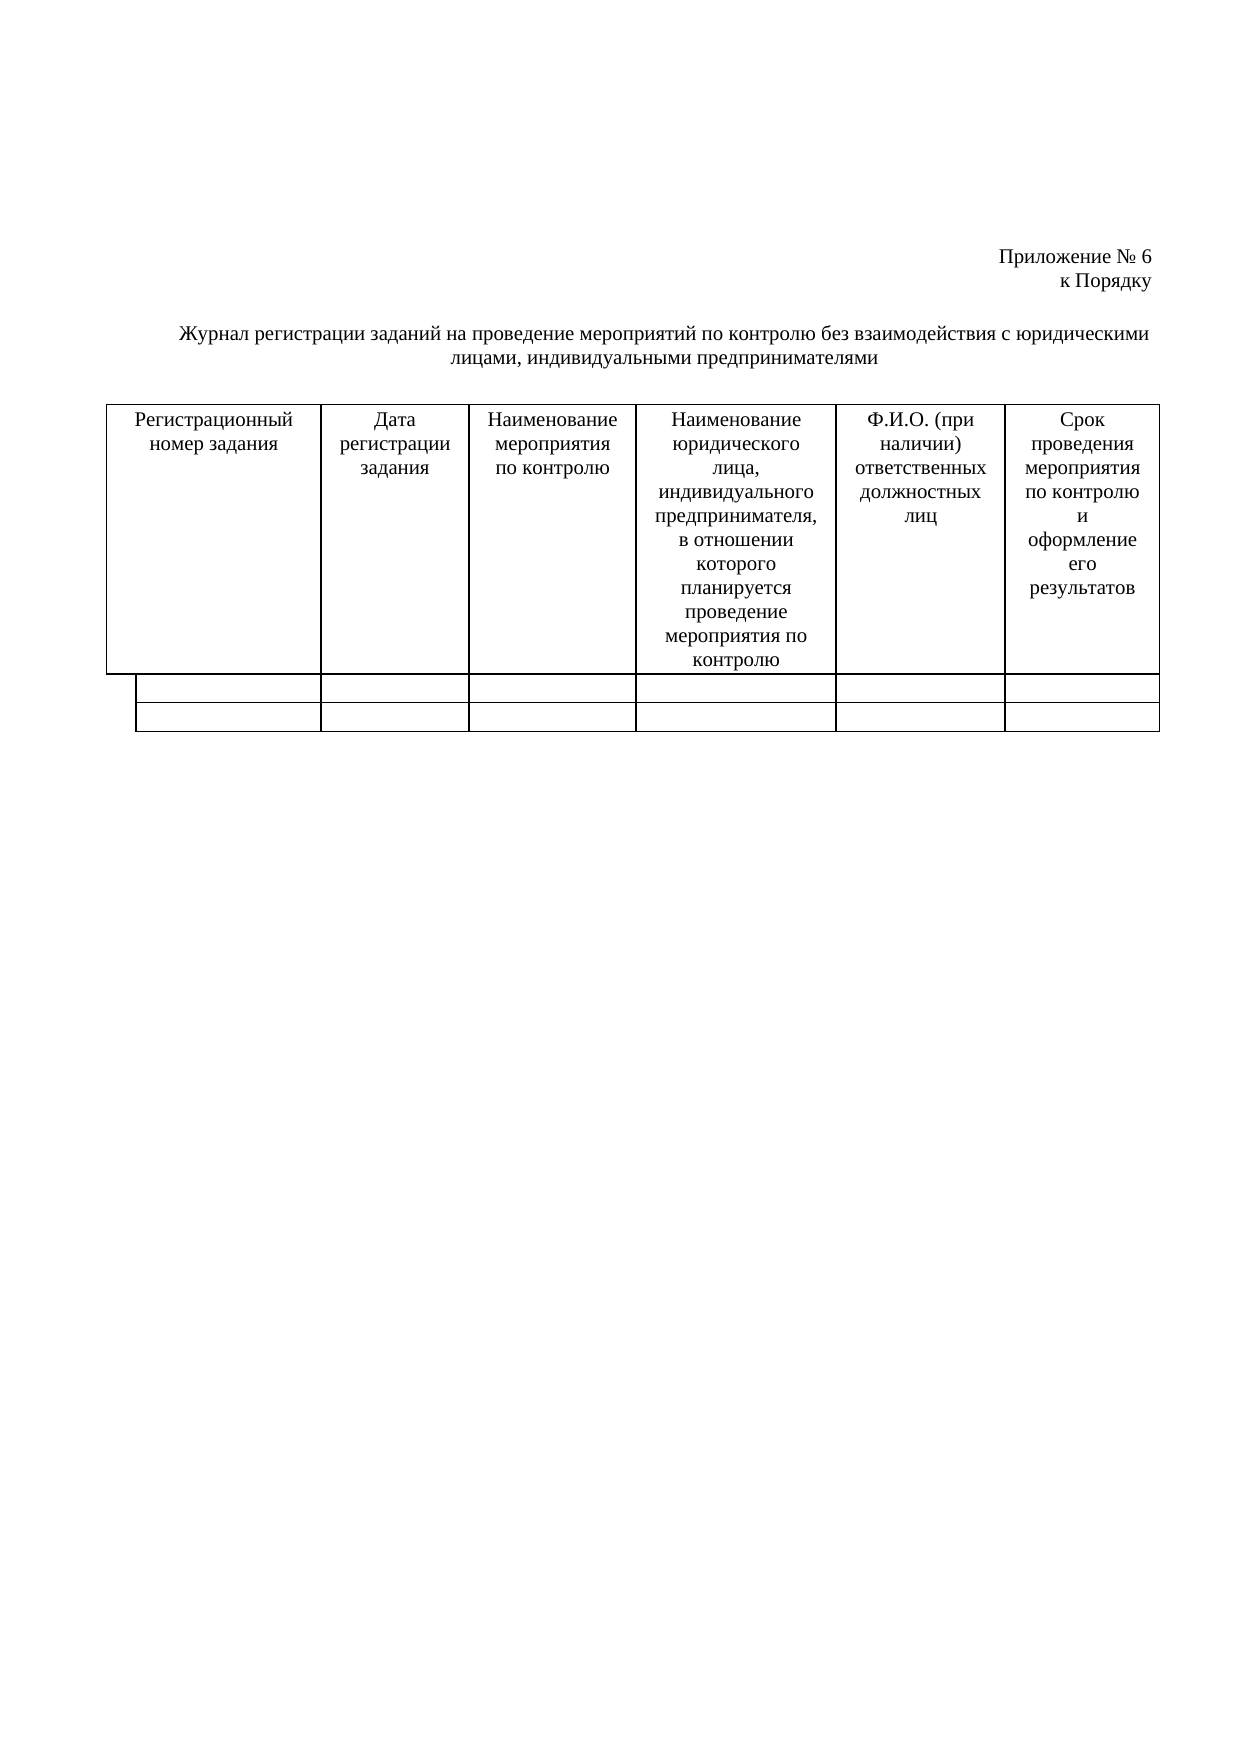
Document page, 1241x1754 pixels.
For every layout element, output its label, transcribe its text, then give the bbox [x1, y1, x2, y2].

table_header [136, 398, 321, 404]
table_cell [637, 675, 835, 702]
table_cell [137, 703, 320, 731]
table_cell Регистрационный номер задания [107, 405, 320, 673]
table_cell [322, 703, 468, 731]
table_cell [1006, 675, 1159, 702]
text Журнал регистрации заданий на проведение мероприятий по контролю без взаимодействия с юридическими лицами, индивидуальными предпринимателями [177, 321, 1152, 369]
table_header [1005, 398, 1159, 404]
table_cell Наименование юридического лица, индивидуального предпринимателя, в отношении которого планируется проведение мероприятия по контролю [637, 405, 835, 673]
table_header [321, 398, 469, 404]
table_cell [1006, 703, 1159, 731]
table_cell [837, 675, 1004, 702]
table_header [469, 398, 636, 404]
table_cell Дата регистрации задания [322, 405, 468, 673]
table_header [636, 398, 836, 404]
table_cell [837, 703, 1004, 731]
table_cell Наименование мероприятия по контролю [470, 405, 635, 673]
table_cell [322, 675, 468, 702]
table_cell [137, 675, 320, 702]
table_cell [470, 675, 635, 702]
table_header [836, 398, 1005, 404]
table_cell [637, 703, 835, 731]
table_cell [470, 703, 635, 731]
table_cell Ф.И.О. (при наличии) ответственных должностных лиц [837, 405, 1004, 673]
table_cell Срок проведения мероприятия по контролю и оформление его результатов [1006, 405, 1159, 673]
text Приложение № 6 к Порядку [177, 219, 1152, 292]
